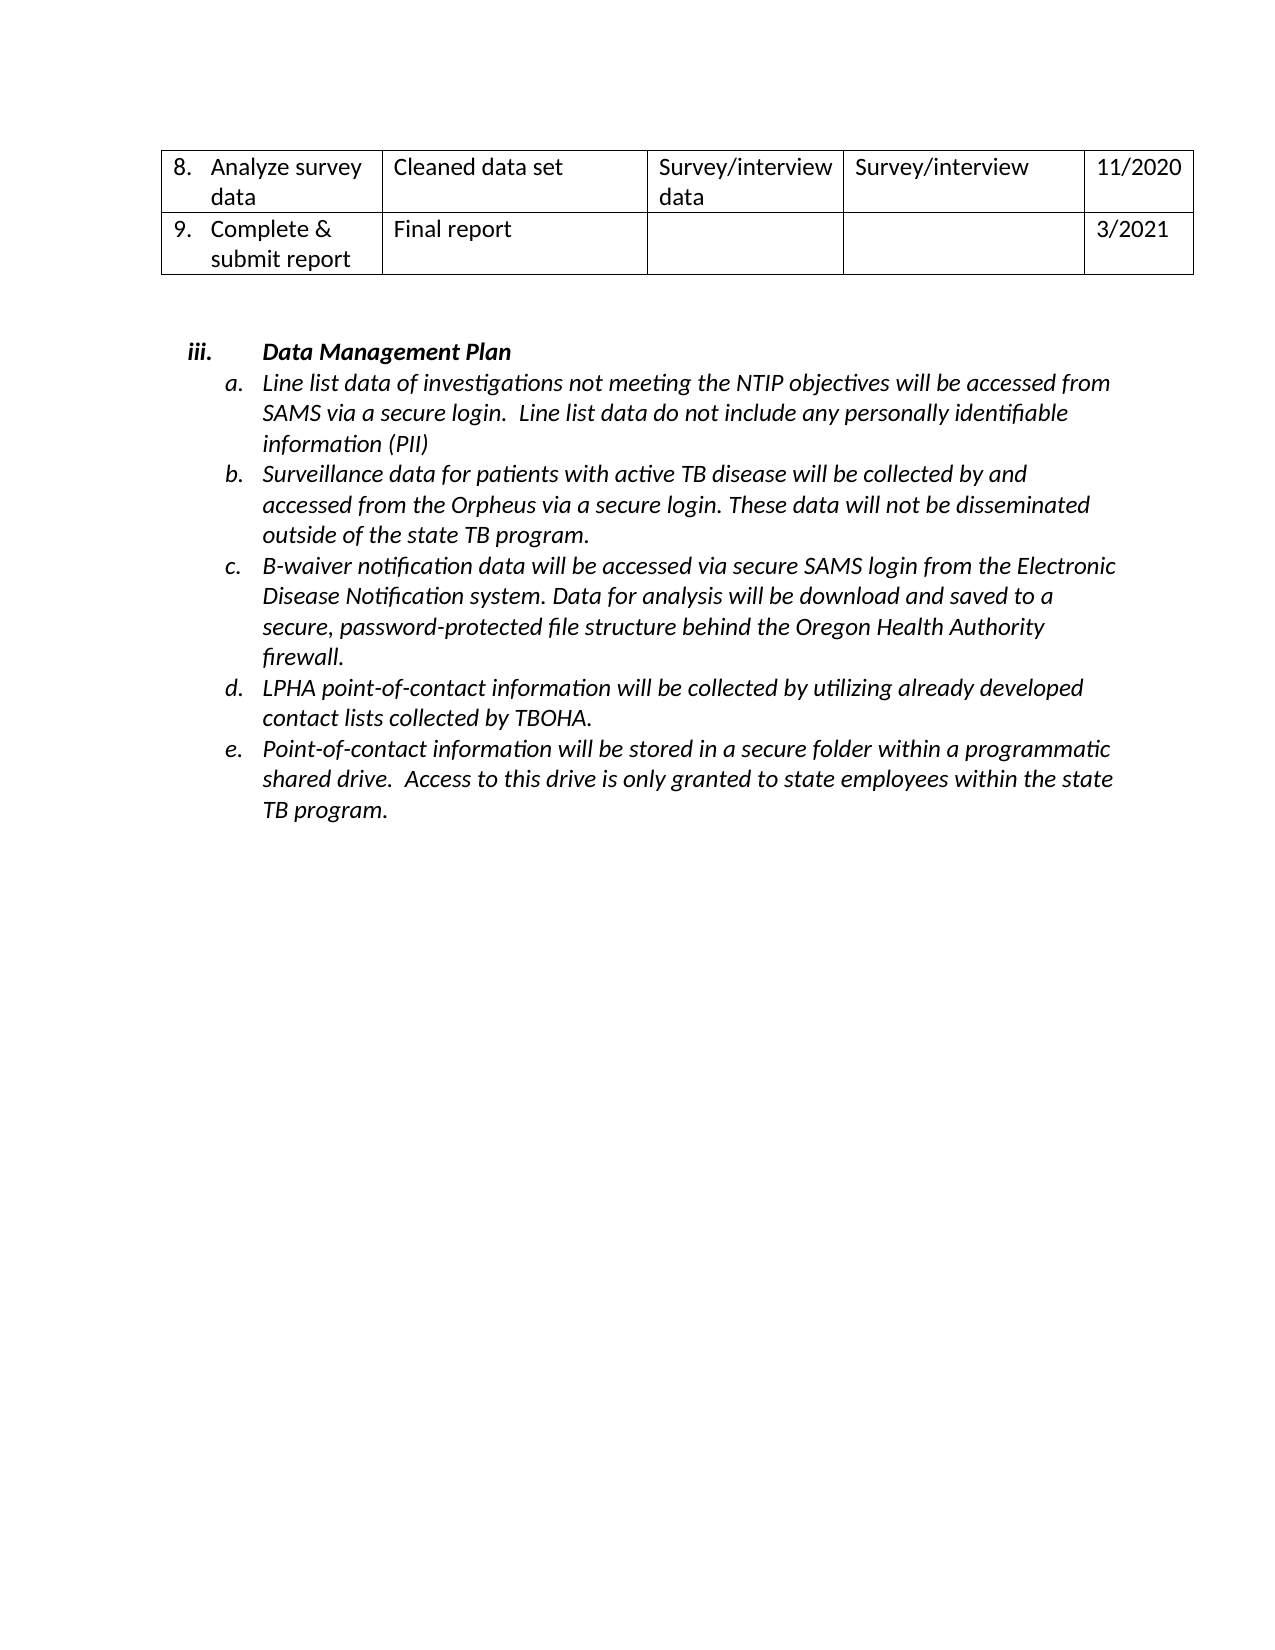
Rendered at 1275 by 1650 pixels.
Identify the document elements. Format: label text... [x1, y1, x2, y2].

table_cell Analyze survey data [162, 151, 382, 212]
list Surveillance data for patients with active TB disease will be collected by and accessed from the Orpheus via a secure login. These data will not be disseminated outside of the state TB program. [225, 458, 1125, 550]
table_cell Cleaned data set [383, 151, 647, 212]
table_cell Survey/interview data [648, 151, 843, 212]
table_cell Final report [383, 213, 647, 274]
list B-waiver notification data will be accessed via secure SAMS login from the Electronic Disease Notification system. Data for analysis will be download and saved to a secure, password-protected file structure behind the Oregon Health Authority firewall. [225, 550, 1125, 672]
list Line list data of investigations not meeting the NTIP objectives will be accessed from SAMS via a secure login. Line list data do not include any personally identifiable information (PII) [225, 367, 1125, 458]
table_cell [648, 213, 843, 274]
list Data Management Plan [187, 336, 1125, 367]
table_cell [844, 213, 1084, 274]
table_cell 3/2021 [1085, 213, 1193, 274]
table_cell 11/2020 [1085, 151, 1193, 212]
list LPHA point-of-contact information will be collected by utilizing already developed contact lists collected by TBOHA. [225, 672, 1125, 733]
table_cell Complete & submit report [162, 213, 382, 274]
list Point-of-contact information will be stored in a secure folder within a programmatic shared drive. Access to this drive is only granted to state employees within the state TB program. [225, 733, 1125, 824]
table_cell Survey/interview [844, 151, 1084, 212]
